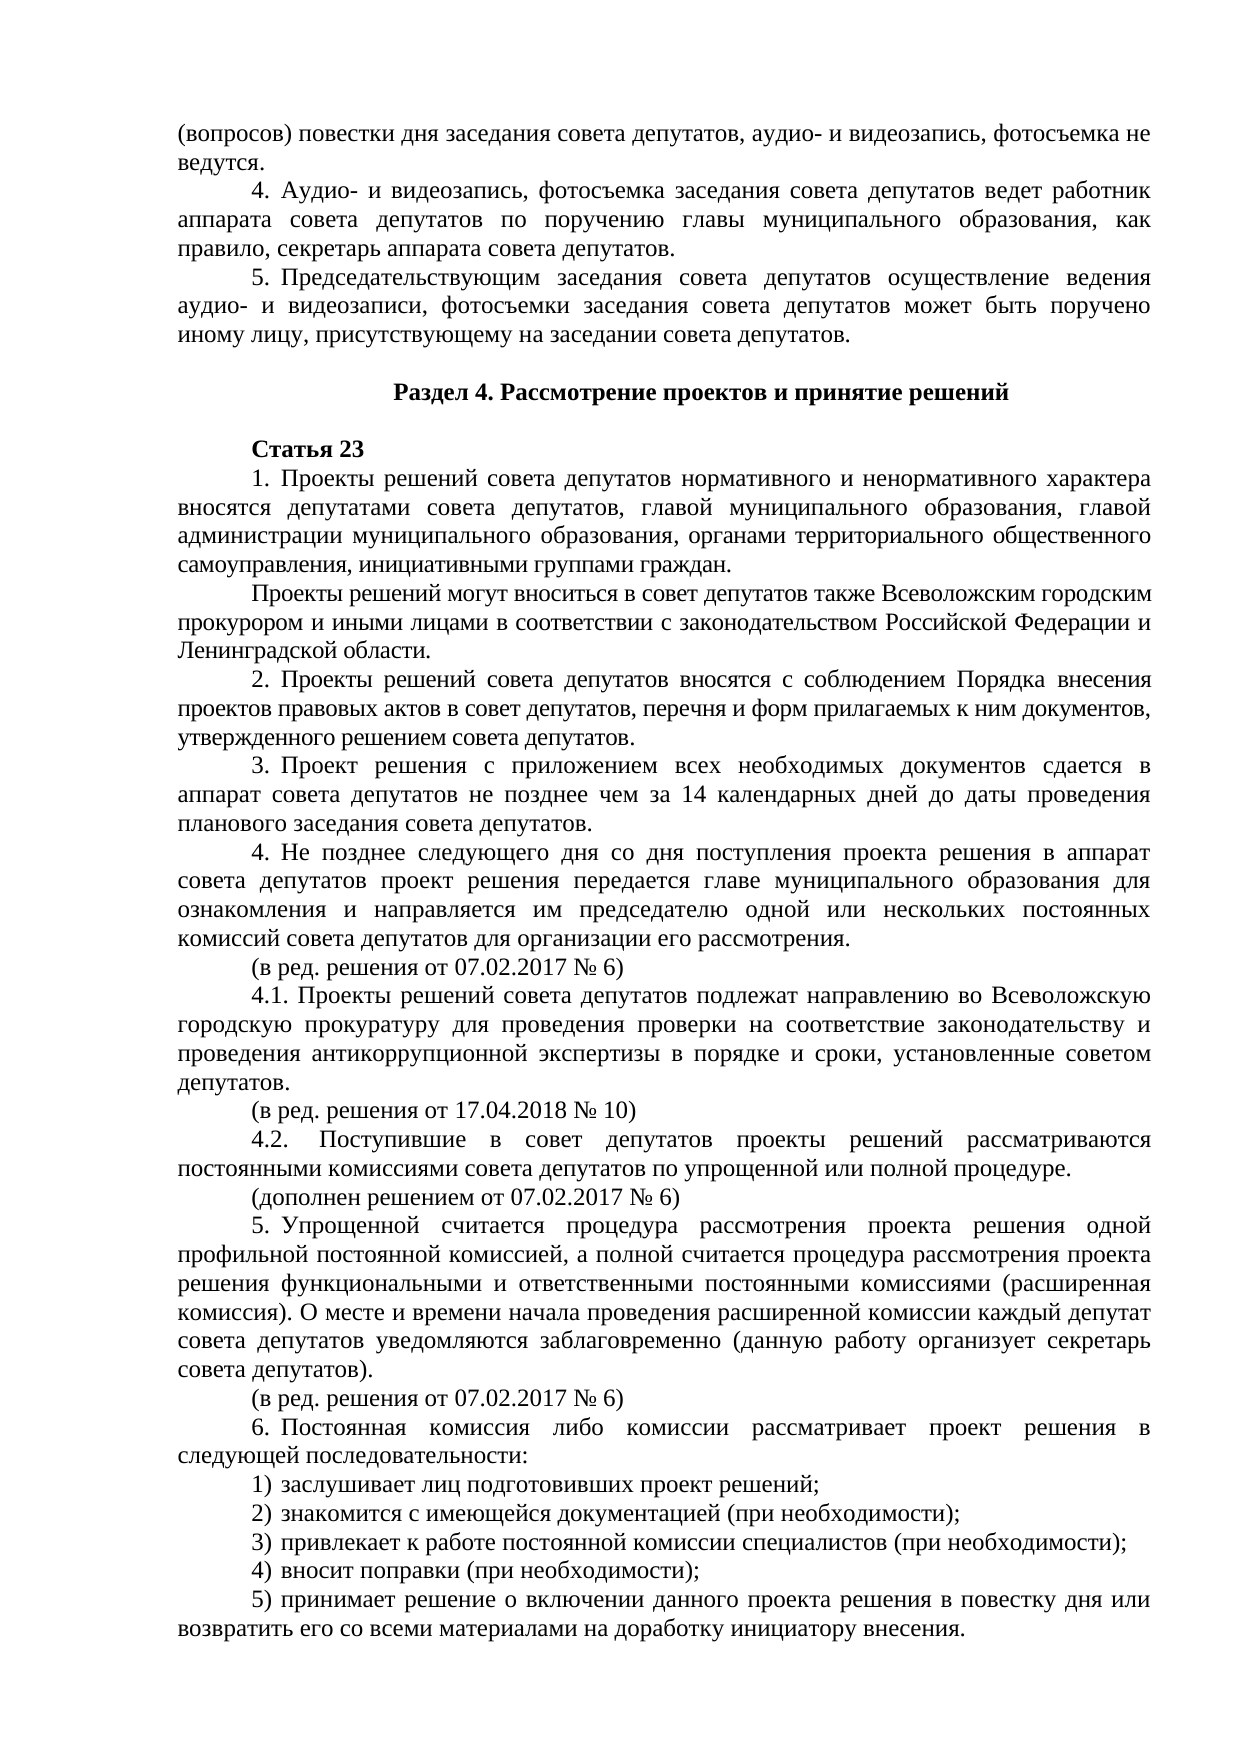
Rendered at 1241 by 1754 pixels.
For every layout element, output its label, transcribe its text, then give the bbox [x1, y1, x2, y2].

text Раздел 4. Рассмотрение проектов и принятие решений [177, 377, 1152, 406]
list Проект решения с приложением всех необходимых документов сдается в аппарат совета депутатов не позднее чем за 14 календарных дней до даты проведения планового заседания совета депутатов. [177, 751, 1152, 837]
list Постоянная комиссия либо комиссии рассматривает проект решения в следующей последовательности: [177, 1412, 1152, 1469]
list (в ред. решения от 07.02.2017 № 6) [251, 1383, 1152, 1412]
list Упрощенной считается процедура рассмотрения проекта решения одной профильной постоянной комиссией, а полной считается процедура рассмотрения проекта решения функциональными и ответственными постоянными комиссиями (расширенная комиссия). О месте и времени начала проведения расширенной комиссии каждый депутат совета депутатов уведомляются заблаговременно (данную работу организует секретарь совета депутатов). [177, 1211, 1152, 1383]
list 4.1. Проекты решений совета депутатов подлежат направлению во Всеволожскую городскую прокуратуру для проведения проверки на соответствие законодательству и проведения антикоррупционной экспертизы в порядке и сроки, установленные советом депутатов. [177, 981, 1152, 1096]
list Проекты решений могут вноситься в совет депутатов также Всеволожским городским прокурором и иными лицами в соответствии с законодательством Российской Федерации и Ленинградской области. [177, 578, 1152, 664]
list Проекты решений совета депутатов вносятся с соблюдением Порядка внесения проектов правовых актов в совет депутатов, перечня и форм прилагаемых к ним документов, утвержденного решением совета депутатов. [177, 664, 1152, 751]
list Поступившие в совет депутатов проекты решений рассматриваются постоянными комиссиями совета депутатов по упрощенной или полной процедуре. [177, 1124, 1152, 1182]
list Проекты решений совета депутатов нормативного и ненормативного характера вносятся депутатами совета депутатов, главой муниципального образования, главой администрации муниципального образования, органами территориального общественного самоуправления, инициативными группами граждан. [177, 463, 1152, 578]
list знакомится с имеющейся документацией (при необходимости); [177, 1498, 1152, 1527]
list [177, 118, 1152, 176]
list Аудио- и видеозапись, фотосъемка заседания совета депутатов ведет работник аппарата совета депутатов по поручению главы муниципального образования, как правило, секретарь аппарата совета депутатов. [177, 176, 1152, 262]
text Статья 23 [251, 434, 1152, 463]
list привлекает к работе постоянной комиссии специалистов (при необходимости); [177, 1527, 1152, 1556]
list вносит поправки (при необходимости); [177, 1556, 1152, 1584]
list Не позднее следующего дня со дня поступления проекта решения в аппарат совета депутатов проект решения передается главе муниципального образования для ознакомления и направляется им председателю одной или нескольких постоянных комиссий совета депутатов для организации его рассмотрения. [177, 837, 1152, 952]
list заслушивает лиц подготовивших проект решений; [177, 1469, 1152, 1498]
list Председательствующим заседания совета депутатов осуществление ведения аудио- и видеозаписи, фотосъемки заседания совета депутатов может быть поручено иному лицу, присутствующему на заседании совета депутатов. [177, 262, 1152, 348]
list (дополнен решением от 07.02.2017 № 6) [251, 1182, 1152, 1211]
list (в ред. решения от 17.04.2018 № 10) [177, 1096, 1152, 1124]
list (в ред. решения от 07.02.2017 № 6) [251, 952, 1152, 981]
list принимает решение о включении данного проекта решения в повестку дня или возвратить его со всеми материалами на доработку инициатору внесения. [177, 1584, 1152, 1642]
